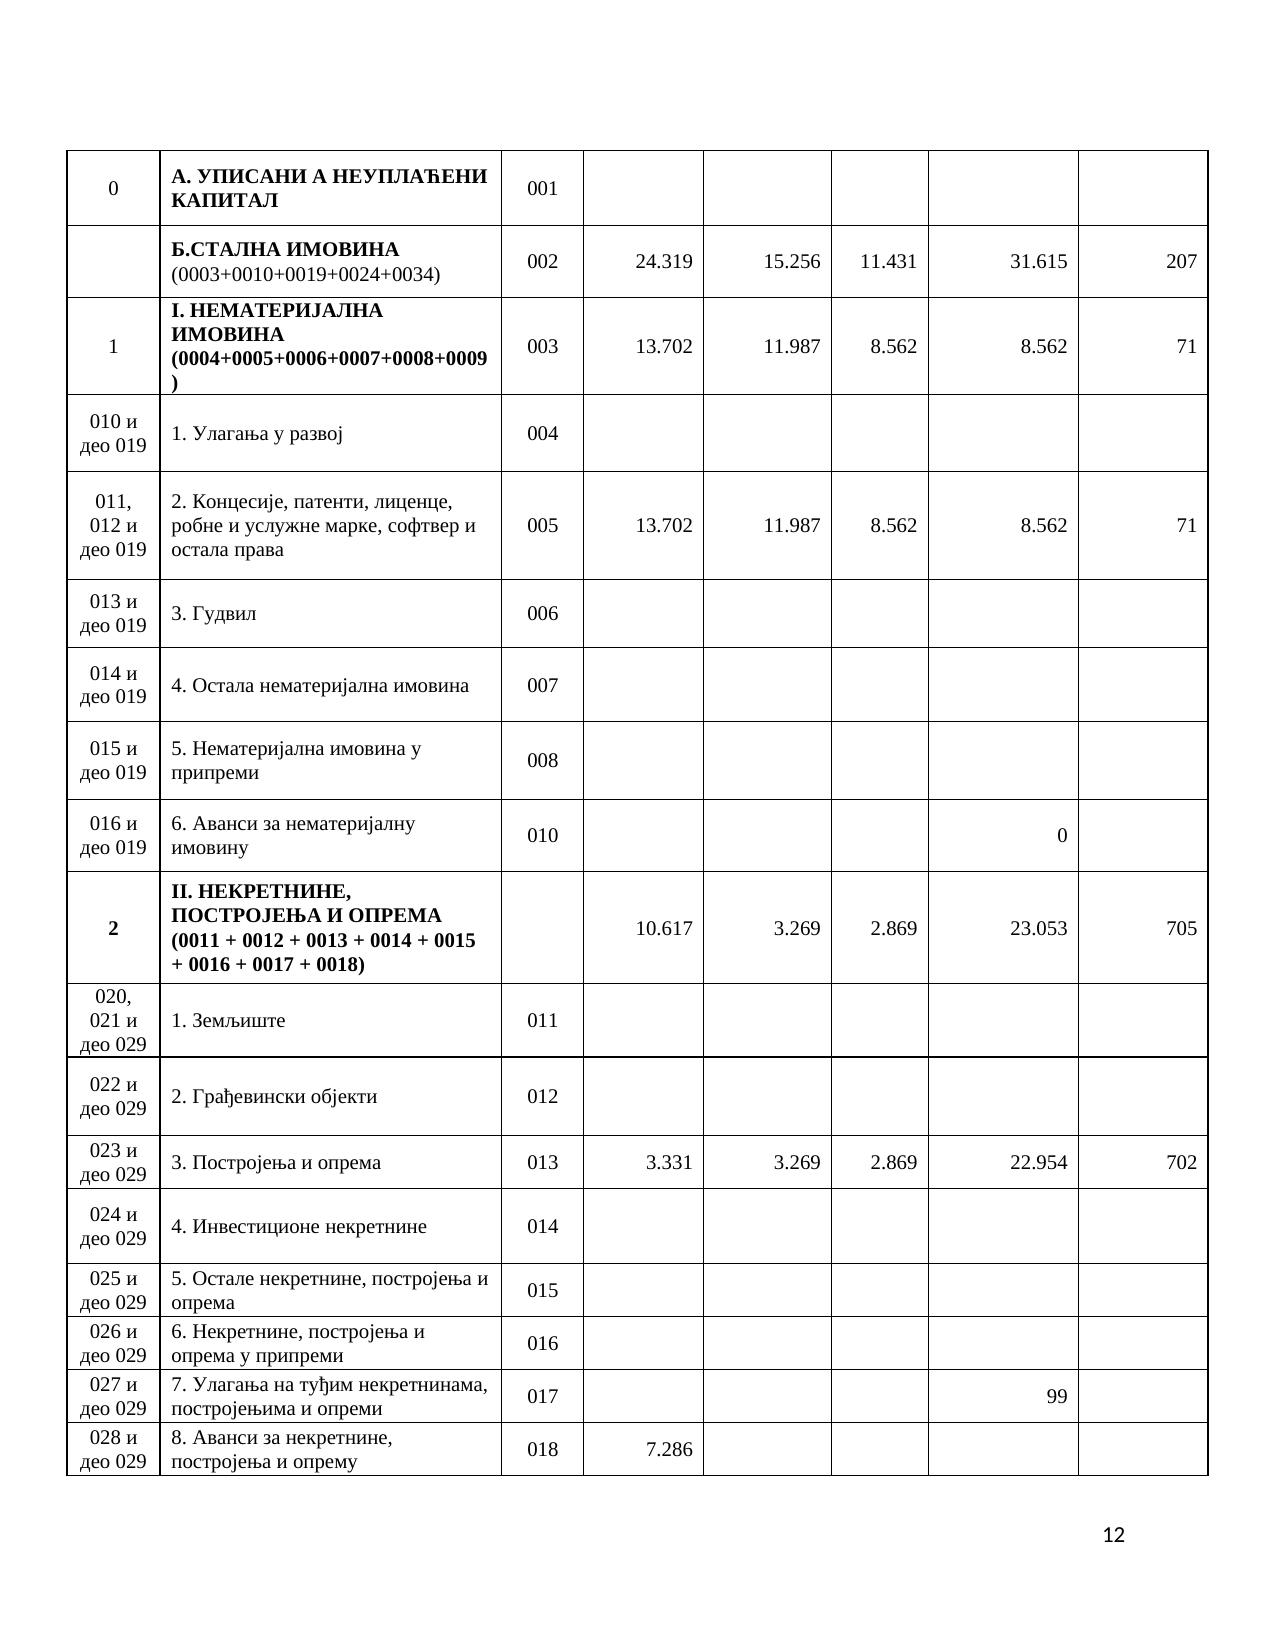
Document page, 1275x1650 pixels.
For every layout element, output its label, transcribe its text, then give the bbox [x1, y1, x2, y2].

table_cell 13.702 [584, 472, 703, 578]
table_cell 022 и део 029 [68, 1058, 159, 1134]
table_cell 026 и део 029 [68, 1317, 159, 1369]
table_cell [704, 395, 831, 471]
table_cell [1079, 1370, 1207, 1422]
table_cell 027 и део 029 [68, 1370, 159, 1422]
table_cell 7.286 [584, 1423, 703, 1475]
table_cell 71 [1079, 472, 1207, 578]
table_cell А. УПИСАНИ А НЕУПЛАЋЕНИ КАПИТАЛ [161, 151, 501, 225]
table_cell 2.869 [832, 872, 928, 983]
table_cell [929, 1264, 1078, 1316]
table_cell [704, 1264, 831, 1316]
table_cell 001 [502, 151, 583, 225]
table_cell 10.617 [584, 872, 703, 983]
table_cell 8.562 [929, 472, 1078, 578]
table_cell [832, 395, 928, 471]
table_cell [1079, 151, 1207, 225]
table_cell 31.615 [929, 226, 1078, 297]
table_cell [704, 1058, 831, 1134]
table_cell I. НЕМАТЕРИЈАЛНА ИМОВИНА (0004+0005+0006+0007+0008+0009) [161, 298, 501, 394]
table_cell [832, 1423, 928, 1475]
table_cell 4. Остала нематеријална имовина [161, 648, 501, 721]
table_cell [584, 800, 703, 871]
table_cell [929, 1058, 1078, 1134]
table_cell 23.053 [929, 872, 1078, 983]
table_cell [1079, 1264, 1207, 1316]
table_cell [1079, 395, 1207, 471]
table_cell [929, 151, 1078, 225]
table_cell [704, 648, 831, 721]
table_cell 011, 012 и део 019 [68, 472, 159, 578]
table_cell 003 [502, 298, 583, 394]
table_cell [704, 984, 831, 1056]
table_cell 207 [1079, 226, 1207, 297]
table_cell [704, 1423, 831, 1475]
table_cell 2.869 [832, 1136, 928, 1188]
table_cell [929, 1189, 1078, 1263]
table_cell [929, 984, 1078, 1056]
table_cell [502, 872, 583, 983]
table_cell 010 [502, 800, 583, 871]
table_cell 705 [1079, 872, 1207, 983]
table_cell 018 [502, 1423, 583, 1475]
table_cell 1 [68, 298, 159, 394]
table_cell 3.331 [584, 1136, 703, 1188]
table_cell [929, 1423, 1078, 1475]
table_cell 007 [502, 648, 583, 721]
table_cell 3.269 [704, 1136, 831, 1188]
table_cell 6. Некретнине, постројења и опрема у припреми [161, 1317, 501, 1369]
table_cell 006 [502, 580, 583, 647]
table_cell 010 и део 019 [68, 395, 159, 471]
table_cell 8.562 [929, 298, 1078, 394]
table_cell Б.СТАЛНА ИМОВИНА (0003+0010+0019+0024+0034) [161, 226, 501, 297]
table_cell 013 и део 019 [68, 580, 159, 647]
table_cell 2. Грађевински објекти [161, 1058, 501, 1134]
table_cell 71 [1079, 298, 1207, 394]
table_cell [584, 151, 703, 225]
table_cell [832, 1317, 928, 1369]
table_cell 702 [1079, 1136, 1207, 1188]
table_cell [704, 800, 831, 871]
table_cell [929, 1317, 1078, 1369]
table_cell [704, 151, 831, 225]
table_cell 005 [502, 472, 583, 578]
table_cell [929, 722, 1078, 799]
table_cell 11.431 [832, 226, 928, 297]
table_cell [704, 1370, 831, 1422]
table_cell 3. Постројења и опрема [161, 1136, 501, 1188]
table_cell [1079, 1058, 1207, 1134]
table_cell 8.562 [832, 298, 928, 394]
table_cell [832, 800, 928, 871]
table_cell 015 [502, 1264, 583, 1316]
table_cell [584, 1058, 703, 1134]
table_cell 11.987 [704, 472, 831, 578]
table_cell 1. Улагања у развој [161, 395, 501, 471]
table_cell 014 [502, 1189, 583, 1263]
table_cell 011 [502, 984, 583, 1056]
table_cell [704, 1317, 831, 1369]
table_cell [832, 1264, 928, 1316]
table_cell 012 [502, 1058, 583, 1134]
table_cell [832, 1370, 928, 1422]
table_cell [1079, 1423, 1207, 1475]
table_cell [584, 984, 703, 1056]
table_cell [68, 226, 159, 297]
table_cell 22.954 [929, 1136, 1078, 1188]
table_cell 023 и део 029 [68, 1136, 159, 1188]
table_cell 6. Аванси за нематеријалну имовину [161, 800, 501, 871]
table_cell [584, 1264, 703, 1316]
table_cell [832, 151, 928, 225]
table_cell [584, 395, 703, 471]
table_cell 016 и део 019 [68, 800, 159, 871]
table_cell [832, 1189, 928, 1263]
table_cell [832, 1058, 928, 1134]
table_cell 5. Нематеријална имовина у припреми [161, 722, 501, 799]
table_cell 24.319 [584, 226, 703, 297]
table_cell [584, 722, 703, 799]
table_cell 2. Концесије, патенти, лиценце, робне и услужне марке, софтвер и остала права [161, 472, 501, 578]
table_cell [584, 1370, 703, 1422]
table_cell [584, 580, 703, 647]
table_cell [584, 1317, 703, 1369]
table_cell [1079, 984, 1207, 1056]
table_cell 015 и део 019 [68, 722, 159, 799]
table_cell [1079, 580, 1207, 647]
table_cell II. НЕКРЕТНИНЕ, ПОСТРОJEЊА И ОПРЕМА (0011 + 0012 + 0013 + 0014 + 0015 + 0016 + 0017 + 0018) [161, 872, 501, 983]
table_cell [1079, 648, 1207, 721]
table_cell 0 [68, 151, 159, 225]
table_cell 13.702 [584, 298, 703, 394]
table_cell [832, 648, 928, 721]
table_cell 020, 021 и део 029 [68, 984, 159, 1056]
table_cell 11.987 [704, 298, 831, 394]
table_cell [832, 580, 928, 647]
table_cell 013 [502, 1136, 583, 1188]
table_cell [929, 580, 1078, 647]
table_cell [832, 722, 928, 799]
table_cell 1. Земљиште [161, 984, 501, 1056]
table_cell [584, 648, 703, 721]
table_cell 016 [502, 1317, 583, 1369]
table_cell 5. Остале некретнине, постројења и опрема [161, 1264, 501, 1316]
table_cell 014 и део 019 [68, 648, 159, 721]
table_cell 024 и део 029 [68, 1189, 159, 1263]
table_cell 8.562 [832, 472, 928, 578]
table_cell 008 [502, 722, 583, 799]
table_cell [1079, 1317, 1207, 1369]
table_cell 15.256 [704, 226, 831, 297]
table_cell 4. Инвестиционе некретнине [161, 1189, 501, 1263]
table_cell [1079, 1189, 1207, 1263]
table_cell [704, 1189, 831, 1263]
table_cell [1079, 800, 1207, 871]
table_cell 2 [68, 872, 159, 983]
table_cell [704, 722, 831, 799]
table_cell 028 и део 029 [68, 1423, 159, 1475]
table_cell [704, 580, 831, 647]
table_cell 3.269 [704, 872, 831, 983]
table_cell 0 [929, 800, 1078, 871]
table_cell [584, 1189, 703, 1263]
table_cell 3. Гудвил [161, 580, 501, 647]
table_cell 99 [929, 1370, 1078, 1422]
table_cell [929, 648, 1078, 721]
table_cell 004 [502, 395, 583, 471]
table_cell [1079, 722, 1207, 799]
table_cell 017 [502, 1370, 583, 1422]
table_cell 002 [502, 226, 583, 297]
table_cell 025 и део 029 [68, 1264, 159, 1316]
table_cell 8. Аванси за некретнине, постројења и опрему [161, 1423, 501, 1475]
table_cell [929, 395, 1078, 471]
table_cell 7. Улагања на туђим некретнинама, постројењима и опреми [161, 1370, 501, 1422]
table_cell [832, 984, 928, 1056]
